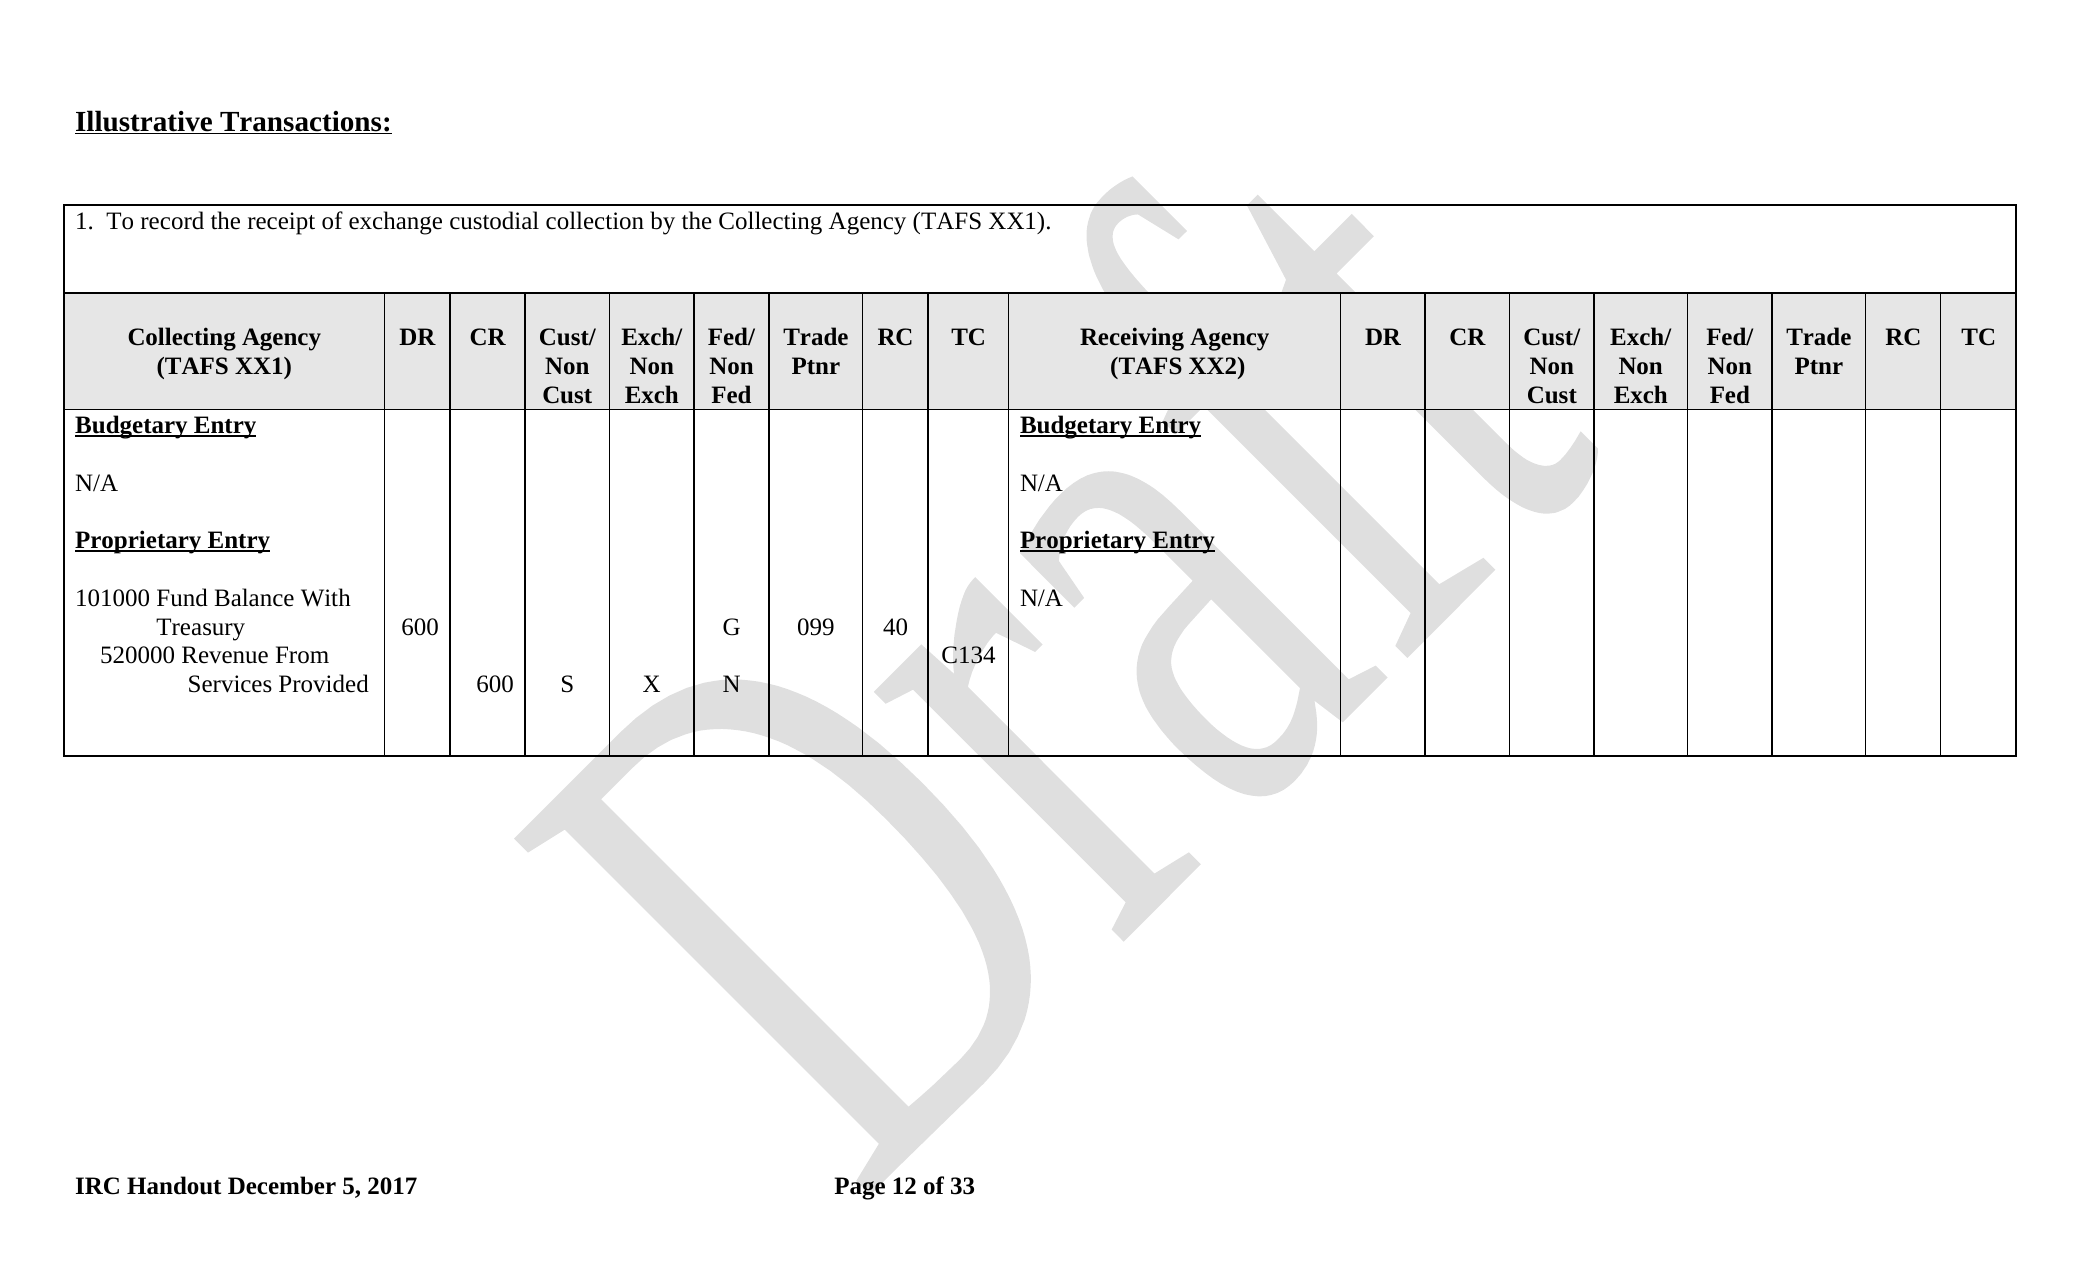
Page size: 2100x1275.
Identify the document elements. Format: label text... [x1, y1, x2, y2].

table_cell DR [385, 294, 449, 409]
table_cell Exch/ Non Exch [610, 294, 693, 409]
table_cell CR [451, 294, 524, 409]
table_cell TC [929, 294, 1008, 409]
text Illustrative Transactions: [75, 104, 2025, 137]
table_cell DR [1341, 294, 1424, 409]
table_cell Trade Ptnr [770, 294, 862, 409]
table_cell Collecting Agency (TAFS XX1) [65, 294, 384, 409]
table_cell Fed/ Non Fed [695, 294, 768, 409]
table_cell CR [1426, 294, 1509, 409]
table_cell [1941, 410, 2015, 755]
table_cell 40 [863, 410, 927, 755]
table_cell Trade Ptnr [1773, 294, 1865, 409]
table_cell Budgetary Entry N/A Proprietary Entry 101000 Fund Balance With Treasury 520000 Revenue From Services Provided [65, 410, 384, 755]
table_cell Exch/ Non Exch [1595, 294, 1687, 409]
table_cell RC [1866, 294, 1940, 409]
table_cell 099 [770, 410, 862, 755]
table_cell [1426, 410, 1509, 755]
table_cell RC [863, 294, 927, 409]
table_cell 600 [451, 410, 524, 755]
table_cell Fed/ Non Fed [1688, 294, 1771, 409]
table_cell X [610, 410, 693, 755]
table_cell Cust/ Non Cust [1510, 294, 1593, 409]
table_cell [1341, 410, 1424, 755]
table_cell Cust/ Non Cust [526, 294, 609, 409]
table_cell G N [695, 410, 768, 755]
table_cell Budgetary Entry N/A Proprietary Entry N/A [1009, 410, 1340, 755]
table_cell S [526, 410, 609, 755]
table_cell 600 [385, 410, 449, 755]
table_cell [1688, 410, 1771, 755]
table_cell [1595, 410, 1687, 755]
table_cell TC [1941, 294, 2015, 409]
table_header 1. To record the receipt of exchange custodial collection by the Collecting Agency (TAFS XX1). [65, 206, 2015, 292]
table_cell [1773, 410, 1865, 755]
table_cell [1866, 410, 1940, 755]
table_cell [1510, 410, 1593, 755]
table_cell C134 [929, 410, 1008, 755]
table_cell Receiving Agency (TAFS XX2) [1009, 294, 1340, 409]
